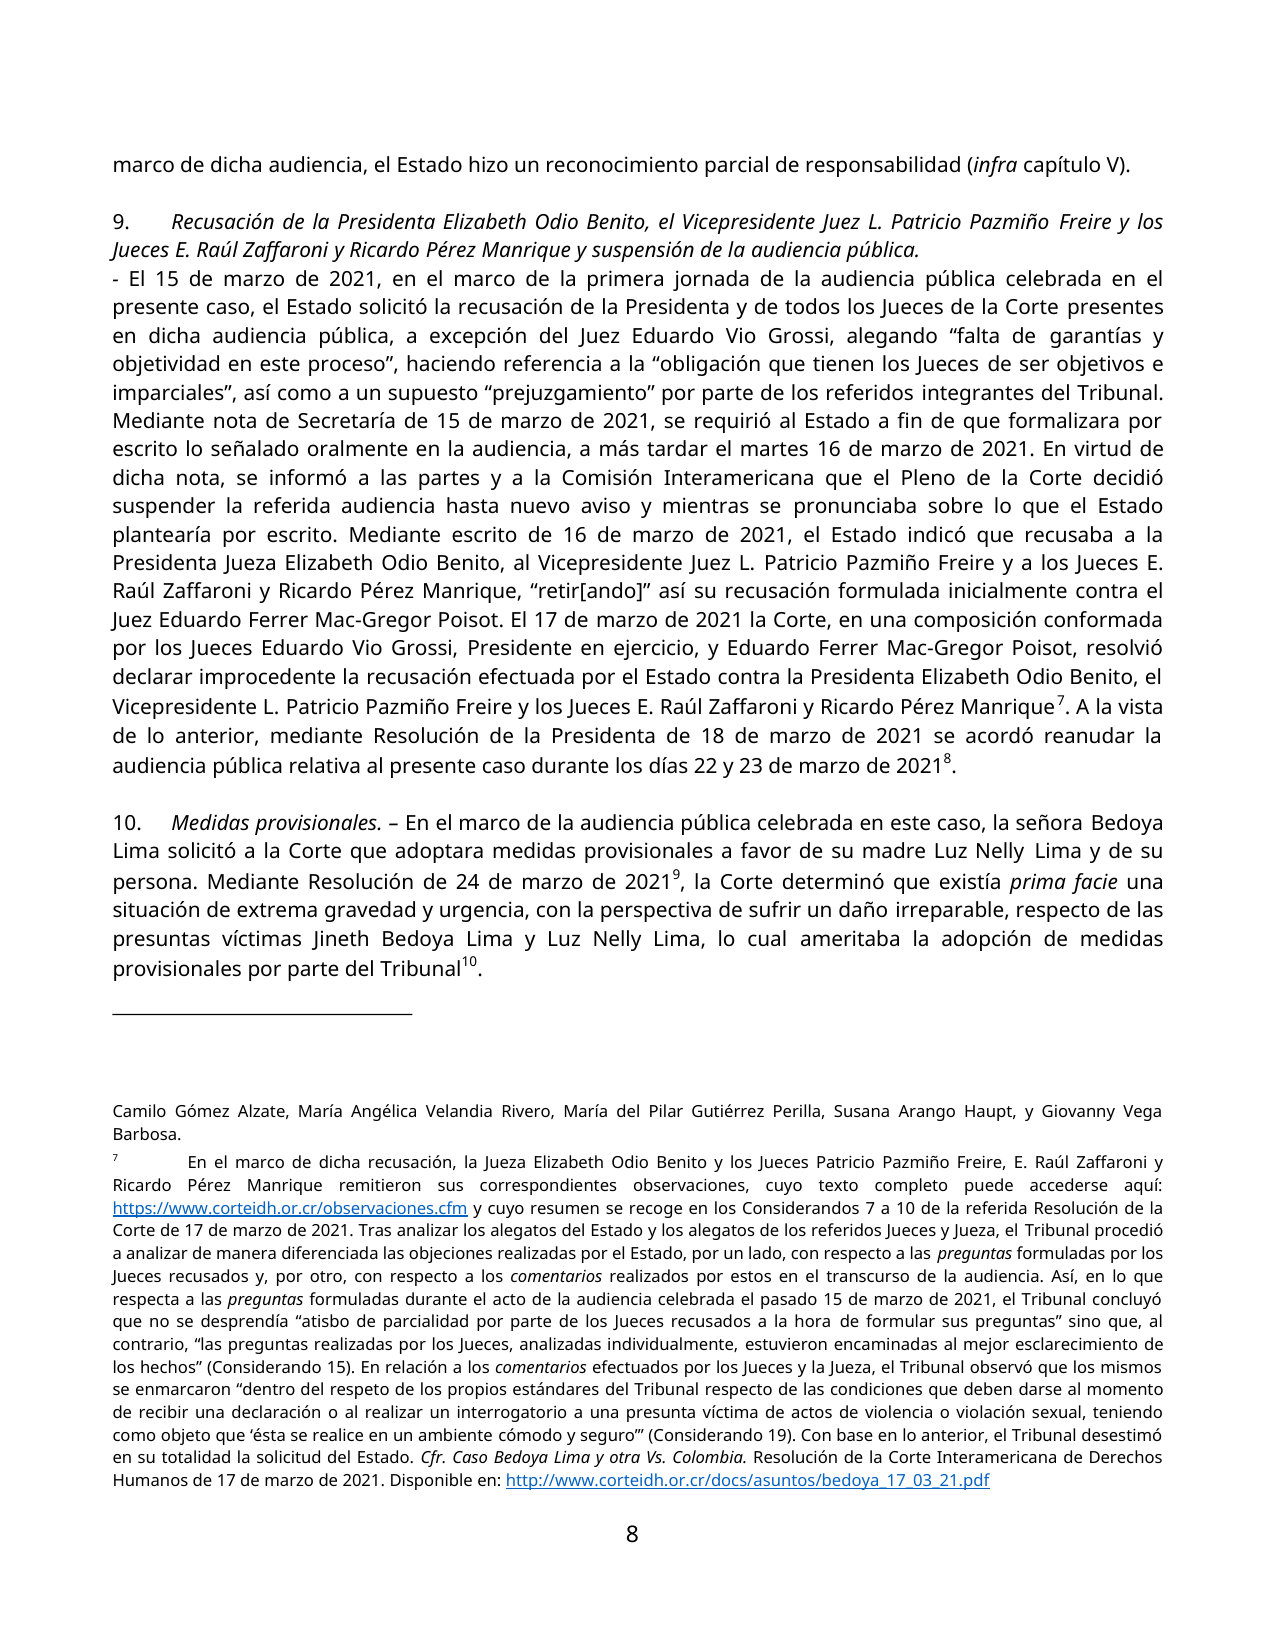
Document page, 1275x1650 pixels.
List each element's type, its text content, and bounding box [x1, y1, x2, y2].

text - El 15 de marzo de 2021, en el marco de la primera jornada de la audiencia pública celebrada en el presente caso, el Estado solicitó la recusación de la Presidenta y de todos los Jueces de la Corte presentes en dicha audiencia pública, a excepción del Juez Eduardo Vio Grossi, alegando “falta de garantías y objetividad en este proceso”, haciendo referencia a la “obligación que tienen los Jueces de ser objetivos e imparciales”, así como a un supuesto “prejuzgamiento” por parte de los referidos integrantes del Tribunal. Mediante nota de Secretaría de 15 de marzo de 2021, se requirió al Estado a fin de que formalizara por escrito lo señalado oralmente en la audiencia, a más tardar el martes 16 de marzo de 2021. En virtud de dicha nota, se informó a las partes y a la Comisión Interamericana que el Pleno de la Corte decidió suspender la referida audiencia hasta nuevo aviso y mientras se pronunciaba sobre lo que el Estado plantearía por escrito. Mediante escrito de 16 de marzo de 2021, el Estado indicó que recusaba a la Presidenta Jueza Elizabeth Odio Benito, al Vicepresidente Juez L. Patricio Pazmiño Freire y a los Jueces E. Raúl Zaffaroni y Ricardo Pérez Manrique, “retir[ando]” así su recusación formulada inicialmente contra el Juez Eduardo Ferrer Mac-Gregor Poisot. El 17 de marzo de 2021 la Corte, en una composición conformada por los Jueces Eduardo Vio Grossi, Presidente en ejercicio, y Eduardo Ferrer Mac-Gregor Poisot, resolvió declarar improcedente la recusación efectuada por el Estado contra la Presidenta Elizabeth Odio Benito, el Vicepresidente L. Patricio Pazmiño Freire y los Jueces E. Raúl Zaffaroni y Ricardo Pérez Manrique7. A la vista de lo anterior, mediante Resolución de la Presidenta de 18 de marzo de 2021 se acordó reanudar la audiencia pública relativa al presente caso durante los días 22 y 23 de marzo de 20218. [112, 264, 1164, 780]
text Camilo Gómez Alzate, María Angélica Velandia Rivero, María del Pilar Gutiérrez Perilla, Susana Arango Haupt, y Giovanny Vega Barbosa. [112, 1099, 1163, 1145]
list Recusación de la Presidenta Elizabeth Odio Benito, el Vicepresidente Juez L. Patricio Pazmiño Freire y los Jueces E. Raúl Zaffaroni y Ricardo Pérez Manrique y suspensión de la audiencia pública. [112, 207, 1163, 264]
list Medidas provisionales. – En el marco de la audiencia pública celebrada en este caso, la señora Bedoya Lima solicitó a la Corte que adoptara medidas provisionales a favor de su madre Luz Nelly Lima y de su persona. Mediante Resolución de 24 de marzo de 20219, la Corte determinó que existía prima facie una situación de extrema gravedad y urgencia, con la perspectiva de sufrir un daño irreparable, respecto de las presuntas víctimas Jineth Bedoya Lima y Luz Nelly Lima, lo cual ameritaba la adopción de medidas provisionales por parte del Tribunal10. [112, 808, 1164, 983]
text 7 En el marco de dicha recusación, la Jueza Elizabeth Odio Benito y los Jueces Patricio Pazmiño Freire, E. Raúl Zaffaroni y Ricardo Pérez Manrique remitieron sus correspondientes observaciones, cuyo texto completo puede accederse aquí: https://www.corteidh.or.cr/observaciones.cfm y cuyo resumen se recoge en los Considerandos 7 a 10 de la referida Resolución de la Corte de 17 de marzo de 2021. Tras analizar los alegatos del Estado y los alegatos de los referidos Jueces y Jueza, el Tribunal procedió a analizar de manera diferenciada las objeciones realizadas por el Estado, por un lado, con respecto a las preguntas formuladas por los Jueces recusados y, por otro, con respecto a los comentarios realizados por estos en el transcurso de la audiencia. Así, en lo que respecta a las preguntas formuladas durante el acto de la audiencia celebrada el pasado 15 de marzo de 2021, el Tribunal concluyó que no se desprendía “atisbo de parcialidad por parte de los Jueces recusados a la hora de formular sus preguntas” sino que, al contrario, “las preguntas realizadas por los Jueces, analizadas individualmente, estuvieron encaminadas al mejor esclarecimiento de los hechos” (Considerando 15). En relación a los comentarios efectuados por los Jueces y la Jueza, el Tribunal observó que los mismos se enmarcaron “dentro del respeto de los propios estándares del Tribunal respecto de las condiciones que deben darse al momento de recibir una declaración o al realizar un interrogatorio a una presunta víctima de actos de violencia o violación sexual, teniendo como objeto que ‘ésta se realice en un ambiente cómodo y seguro’” (Considerando 19). Con base en lo anterior, el Tribunal desestimó en su totalidad la solicitud del Estado. Cfr. Caso Bedoya Lima y otra Vs. Colombia. Resolución de la Corte Interamericana de Derechos Humanos de 17 de marzo de 2021. Disponible en: http://www.corteidh.or.cr/docs/asuntos/bedoya_17_03_21.pdf [112, 1151, 1163, 1492]
text marco de dicha audiencia, el Estado hizo un reconocimiento parcial de responsabilidad (infra capítulo V). [112, 150, 1183, 178]
